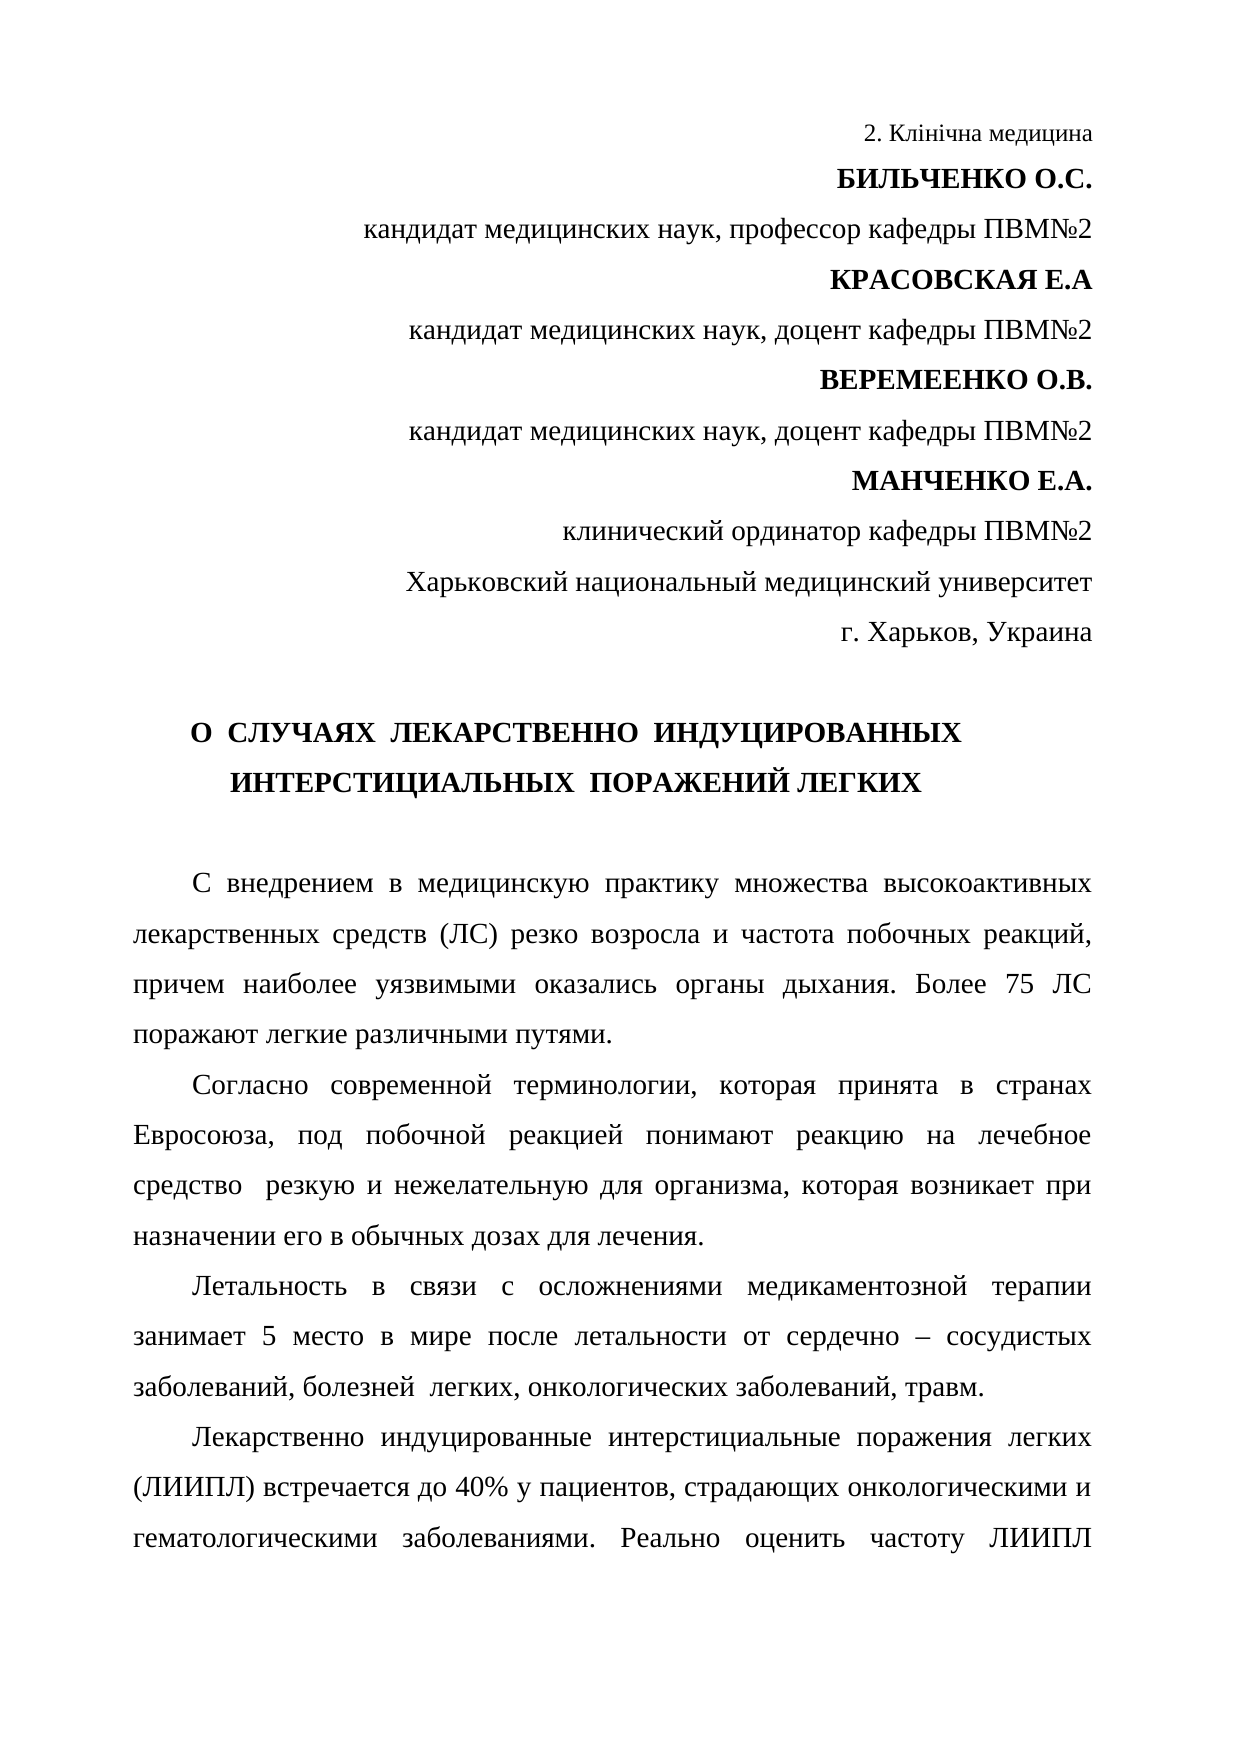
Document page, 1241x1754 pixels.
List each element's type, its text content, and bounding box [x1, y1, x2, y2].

text Летальность в связи с осложнениями медикаментозной терапии занимает 5 место в мире после летальности от сердечно – сосудистых заболеваний, болезней легких, онкологических заболеваний, травм. [133, 1268, 1093, 1402]
text кандидат медицинских наук, доцент кафедры ПВМ№2 [59, 413, 1093, 446]
text КРАСОВСКАЯ Е.А [59, 262, 1093, 295]
text МАНЧЕНКО Е.А. [59, 463, 1093, 497]
text С внедрением в медицинскую практику множества высокоактивных лекарственных средств (ЛС) резко возросла и частота побочных реакций, причем наиболее уязвимыми оказались органы дыхания. Более 75 ЛС поражают легкие различными путями. [133, 866, 1093, 1050]
text О СЛУЧАЯХ ЛЕКАРСТВЕННО ИНДУЦИРОВАННЫХ ИНТЕРСТИЦИАЛЬНЫХ ПОРАЖЕНИЙ ЛЕГКИХ [59, 715, 1093, 798]
text 2. Клінічна медицина [59, 118, 1093, 147]
text г. Харьков, Украина [59, 614, 1093, 648]
text БИЛЬЧЕНКО О.С. [59, 161, 1093, 195]
text Согласно современной терминологии, которая принята в странах Евросоюза, под побочной реакцией понимают реакцию на лечебное средство резкую и нежелательную для организма, которая возникает при назначении его в обычных дозах для лечения. [133, 1067, 1093, 1251]
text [133, 1419, 1093, 1553]
text Харьковский национальный медицинский университет [59, 564, 1093, 597]
text кандидат медицинских наук, доцент кафедры ПВМ№2 [59, 312, 1093, 346]
text ВЕРЕМЕЕНКО О.В. [59, 362, 1093, 396]
text кандидат медицинских наук, профессор кафедры ПВМ№2 [59, 212, 1093, 245]
text клинический ординатор кафедры ПВМ№2 [59, 513, 1093, 547]
